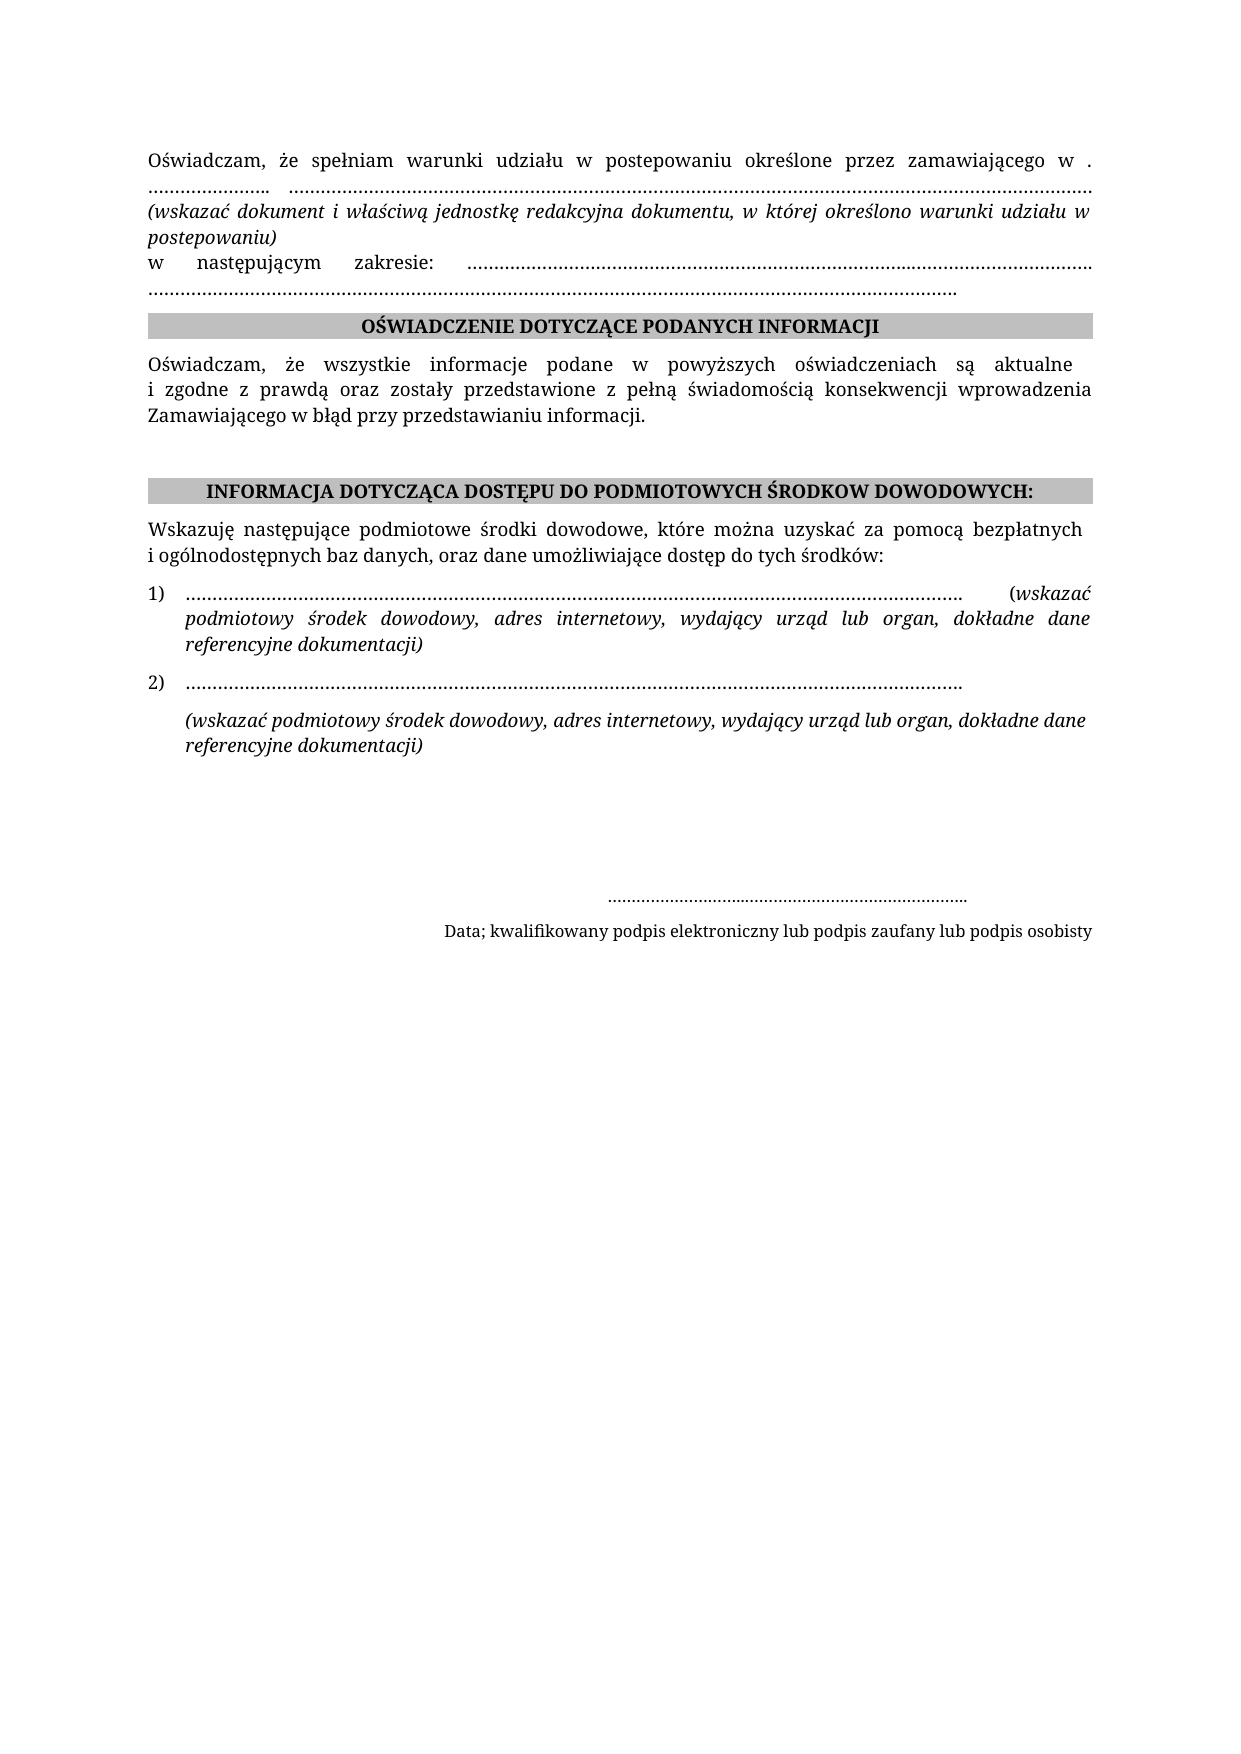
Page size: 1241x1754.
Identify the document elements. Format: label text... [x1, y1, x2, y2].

text INFORMACJA DOTYCZĄCA DOSTĘPU DO PODMIOTOWYCH ŚRODKOW DOWODOWYCH: [148, 478, 1093, 504]
text Data; kwalifikowany podpis elektroniczny lub podpis zaufany lub podpis osobisty [148, 920, 1093, 942]
text OŚWIADCZENIE DOTYCZĄCE PODANYCH INFORMACJI [148, 313, 1093, 339]
text Oświadczam, że wszystkie informacje podane w powyższych oświadczeniach są aktualne i zgodne z prawdą oraz zostały przedstawione z pełną świadomością konsekwencji wprowadzenia Zamawiającego w błąd przy przedstawianiu informacji. [148, 351, 1093, 428]
list ………………………………………………………………………………………………………………………………. (wskazać podmiotowy środek dowodowy, adres internetowy, wydający urząd lub organ, dokładne dane referencyjne dokumentacji) [148, 580, 1093, 656]
text ………………………..……………………………………….. [445, 884, 1093, 907]
text (wskazać podmiotowy środek dowodowy, adres internetowy, wydający urząd lub organ, dokładne dane referencyjne dokumentacji) [185, 707, 1093, 758]
text Wskazuję następujące podmiotowe środki dowodowe, które można uzyskać za pomocą bezpłatnych i ogólnodostępnych baz danych, oraz dane umożliwiające dostęp do tych środków: [148, 516, 1093, 567]
text Oświadczam, że spełniam warunki udziału w postepowaniu określone przez zamawiającego w .………………….. …………………………………………………………………………………………………………………………………… (wskazać dokument i właściwą jednostkę redakcyjna dokumentu, w której określono warunki udziału w postepowaniu) w następującym zakresie: ………………………………………………………………………..……………………………. ……………………………………………………………………………………………………………………………………. [148, 148, 1093, 301]
list ………………………………………………………………………………………………………………………………. [148, 669, 1093, 694]
